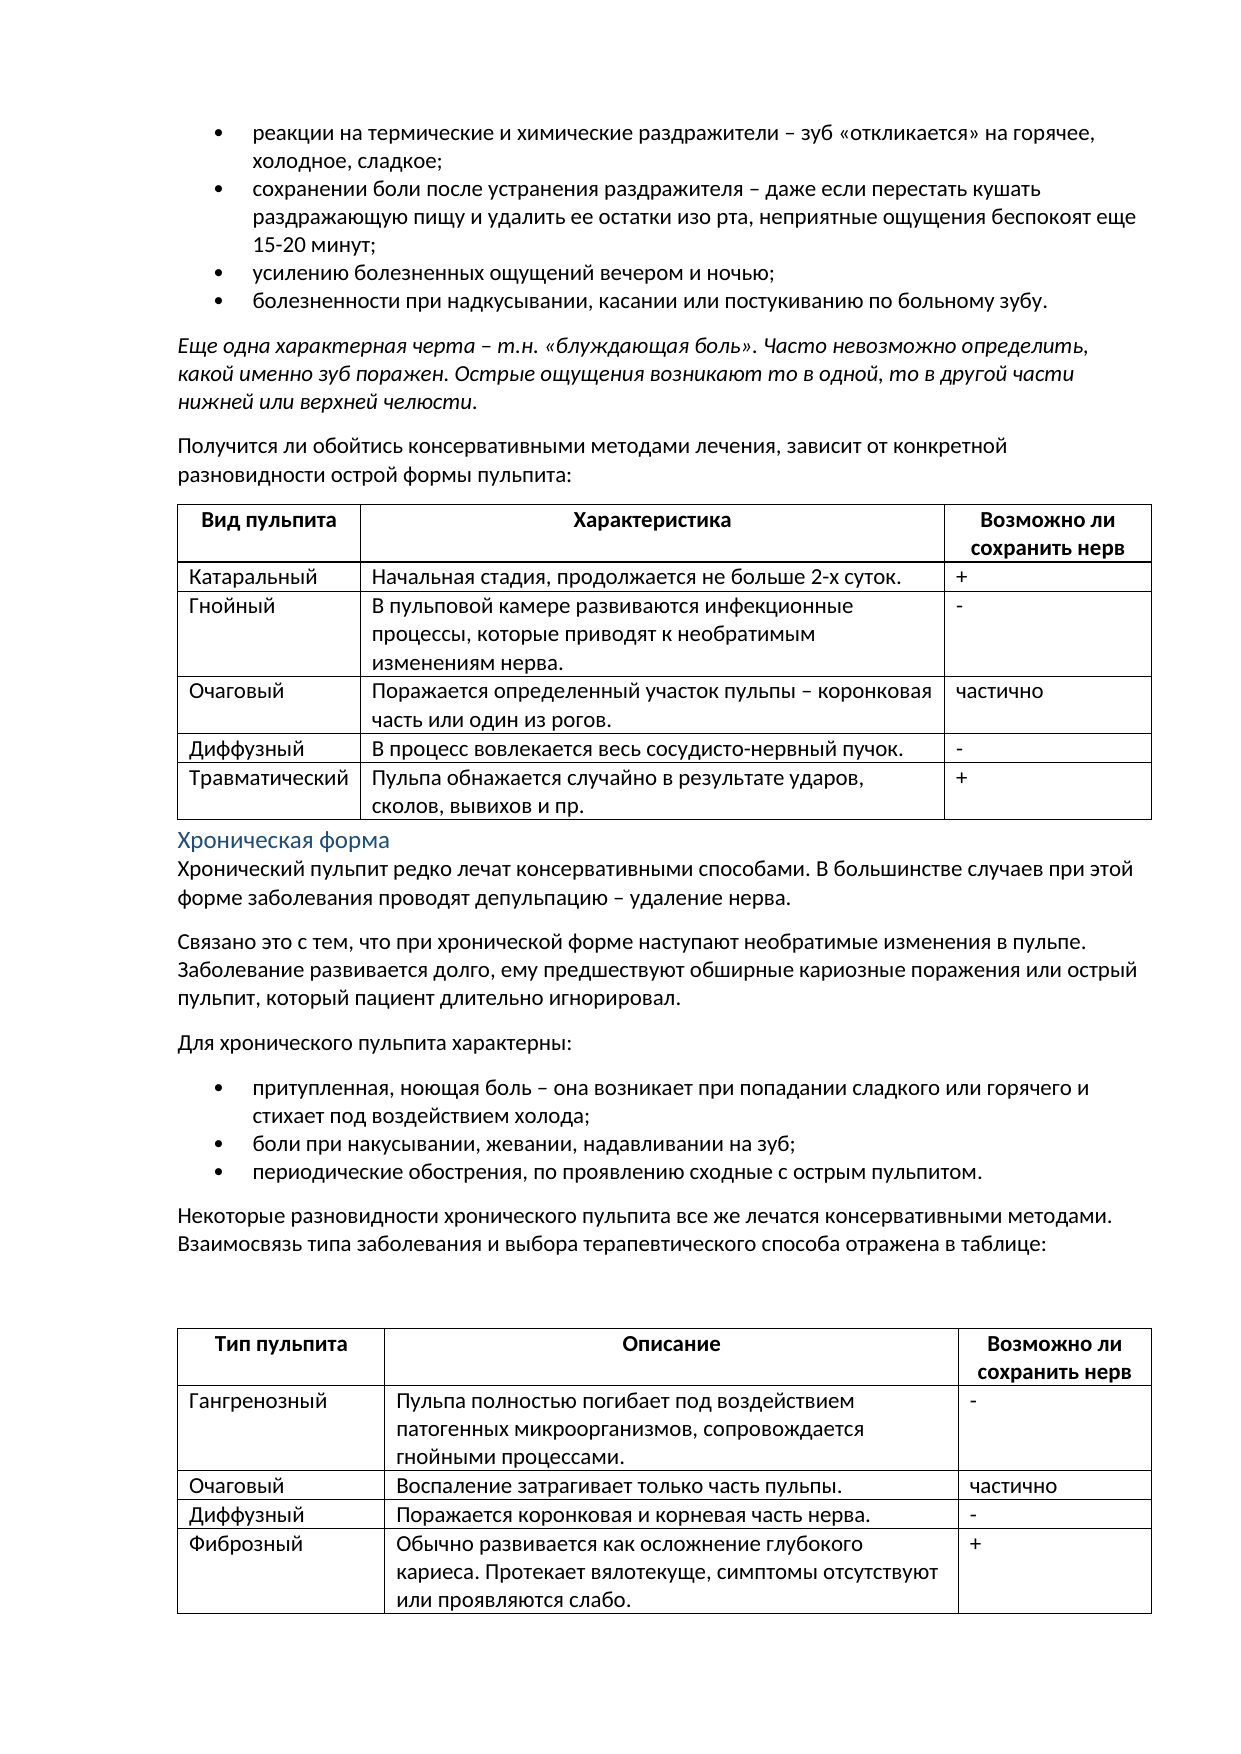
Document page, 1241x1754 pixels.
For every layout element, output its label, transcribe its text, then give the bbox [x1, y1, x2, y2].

list реакции на термические и химические раздражители – зуб «откликается» на горячее, холодное, сладкое; [215, 118, 1152, 174]
text Для хронического пульпита характерны: [177, 1028, 1152, 1056]
list усилению болезненных ощущений вечером и ночью; [215, 258, 1152, 286]
list болезненности при надкусывании, касании или постукиванию по больному зубу. [215, 286, 1152, 314]
table_cell + [945, 563, 1151, 591]
list притупленная, ноющая боль – она возникает при попадании сладкого или горячего и стихает под воздействием холода; [215, 1073, 1152, 1129]
list боли при накусывании, жевании, надавливании на зуб; [215, 1129, 1152, 1157]
table_header Вид пульпита [178, 505, 360, 561]
text Получится ли обойтись консервативными методами лечения, зависит от конкретной разновидности острой формы пульпита: [177, 432, 1152, 488]
table_cell Катаральный [178, 563, 360, 591]
list сохранении боли после устранения раздражителя – даже если перестать кушать раздражающую пищу и удалить ее остатки изо рта, неприятные ощущения беспокоят еще 15-20 минут; [215, 174, 1152, 258]
text Хроническая форма [177, 824, 1152, 854]
table_header Возможно ли сохранить нерв [945, 505, 1151, 561]
table_cell Травматический [178, 763, 360, 819]
table_cell Начальная стадия, продолжается не больше 2-х суток. [361, 563, 944, 591]
table_cell Фиброзный [178, 1529, 384, 1613]
table_cell Поражается коронковая и корневая часть нерва. [385, 1500, 958, 1528]
table_cell Гангренозный [178, 1386, 384, 1470]
table_cell частично [945, 677, 1151, 733]
table_cell Пульпа обнажается случайно в результате ударов, сколов, вывихов и пр. [361, 763, 944, 819]
table_cell Гнойный [178, 592, 360, 676]
text Некоторые разновидности хронического пульпита все же лечатся консервативными методами. Взаимосвязь типа заболевания и выбора терапевтического способа отражена в таблице: [177, 1201, 1152, 1257]
table_cell Воспаление затрагивает только часть пульпы. [385, 1471, 958, 1499]
table_cell - [959, 1386, 1151, 1470]
table_cell Очаговый [178, 1471, 384, 1499]
table_cell Пульпа полностью погибает под воздействием патогенных микроорганизмов, сопровождается гнойными процессами. [385, 1386, 958, 1470]
table_cell - [945, 592, 1151, 676]
table_cell Обычно развивается как осложнение глубокого кариеса. Протекает вялотекуще, симптомы отсутствуют или проявляются слабо. [385, 1529, 958, 1613]
table_cell В процесс вовлекается весь сосудисто-нервный пучок. [361, 734, 944, 762]
table_header Тип пульпита [178, 1329, 384, 1385]
table_cell частично [959, 1471, 1151, 1499]
table_cell - [945, 734, 1151, 762]
table_cell + [945, 763, 1151, 819]
table_cell - [959, 1500, 1151, 1528]
table_cell Диффузный [178, 734, 360, 762]
table_cell В пульповой камере развиваются инфекционные процессы, которые приводят к необратимым изменениям нерва. [361, 592, 944, 676]
text Хронический пульпит редко лечат консервативными способами. В большинстве случаев при этой форме заболевания проводят депульпацию – удаление нерва. [177, 854, 1152, 911]
table_header Описание [385, 1329, 958, 1385]
text Еще одна характерная черта – т.н. «блуждающая боль». Часто невозможно определить, какой именно зуб поражен. Острые ощущения возникают то в одной, то в другой части нижней или верхней челюсти. [177, 331, 1152, 415]
table_cell Поражается определенный участок пульпы – коронковая часть или один из рогов. [361, 677, 944, 733]
table_header Характеристика [361, 505, 944, 561]
table_header Возможно ли сохранить нерв [959, 1329, 1151, 1385]
text Связано это с тем, что при хронической форме наступают необратимые изменения в пульпе. Заболевание развивается долго, ему предшествуют обширные кариозные поражения или острый пульпит, который пациент длительно игнорировал. [177, 927, 1152, 1011]
table_cell + [959, 1529, 1151, 1613]
list периодические обострения, по проявлению сходные с острым пульпитом. [215, 1157, 1152, 1185]
table_cell Очаговый [178, 677, 360, 733]
table_cell Диффузный [178, 1500, 384, 1528]
